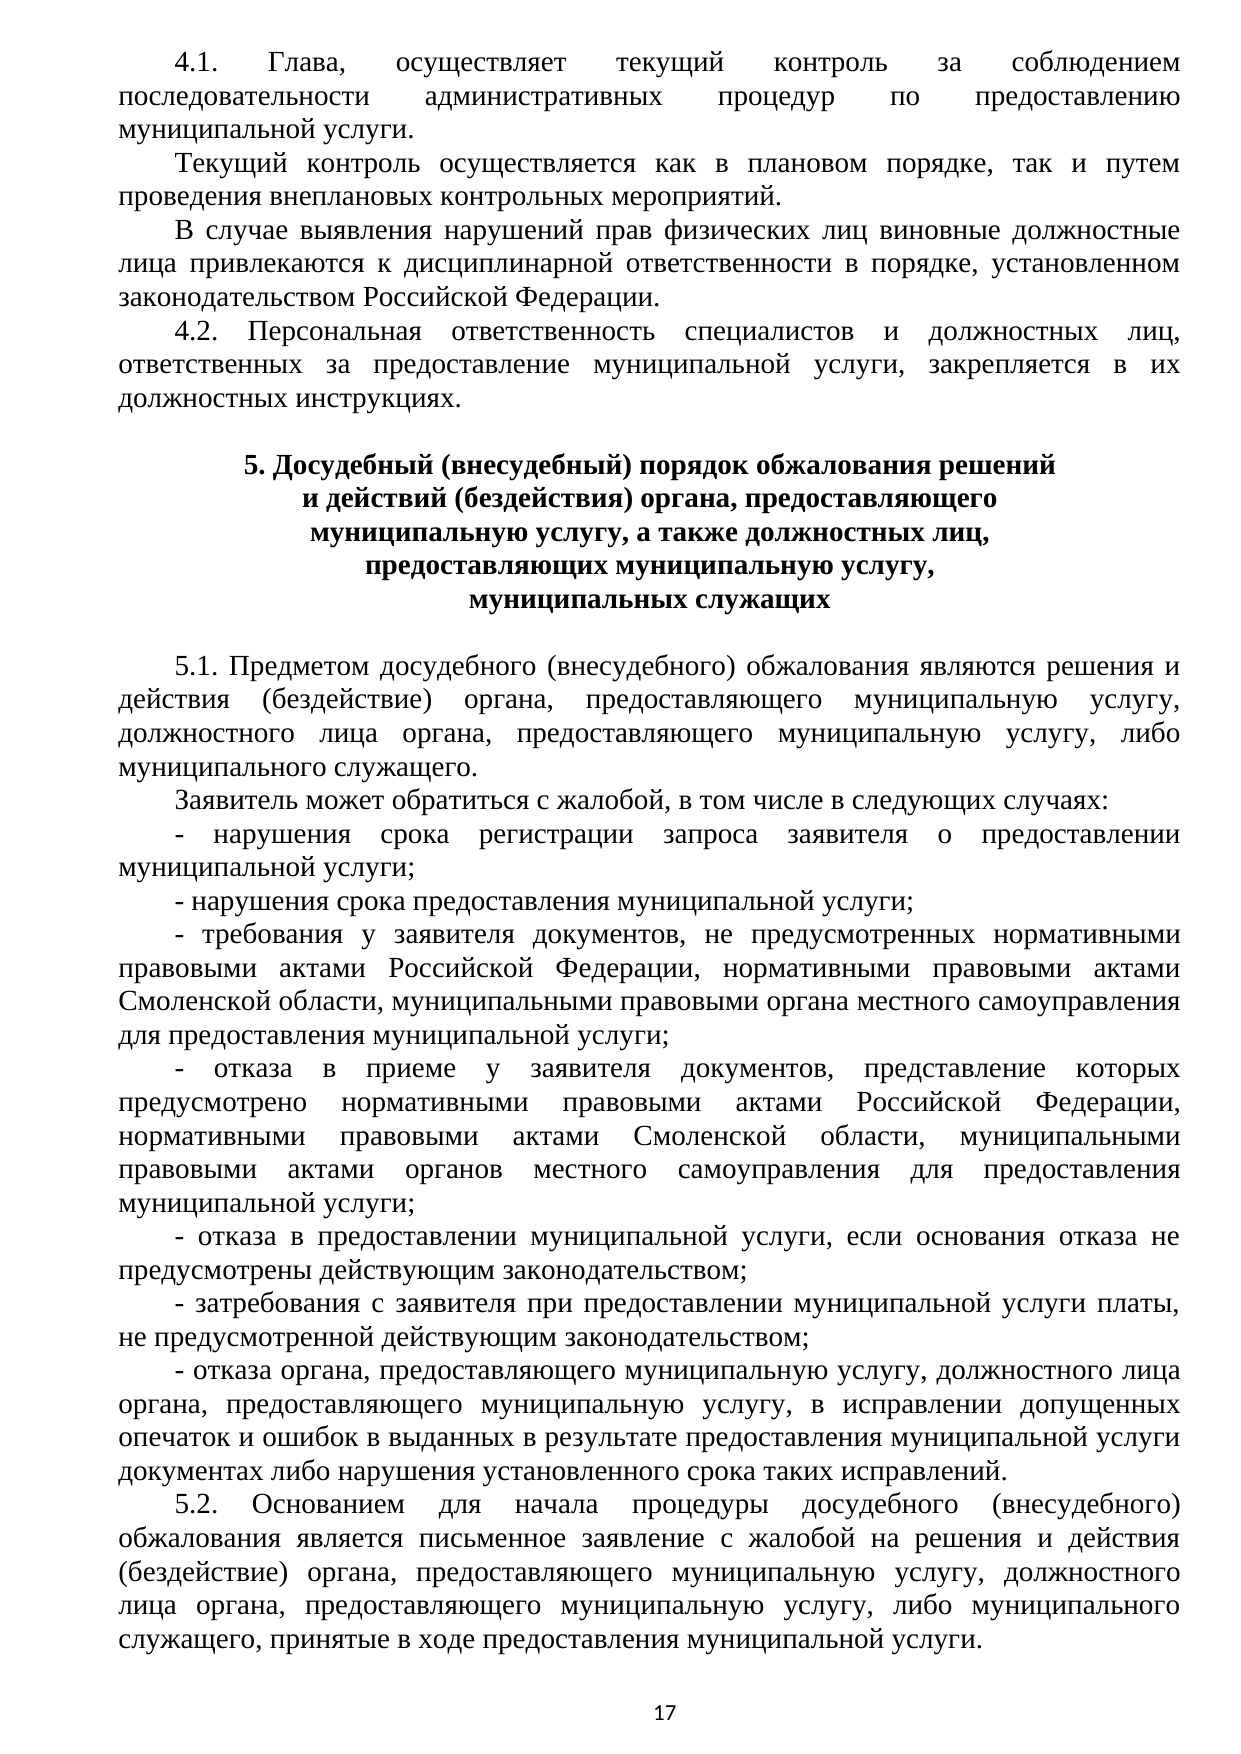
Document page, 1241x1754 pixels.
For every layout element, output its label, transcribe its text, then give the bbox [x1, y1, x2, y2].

text - требования у заявителя документов, не предусмотренных нормативными правовыми актами Российской Федерации, нормативными правовыми актами Смоленской области, муниципальными правовыми органа местного самоуправления для предоставления муниципальной услуги; [118, 916, 1181, 1051]
text 5.2. Основанием для начала процедуры досудебного (внесудебного) обжалования является письменное заявление с жалобой на решения и действия (бездействие) органа, предоставляющего муниципальную услугу, должностного лица органа, предоставляющего муниципальную услугу, либо муниципального служащего, принятые в ходе предоставления муниципальной услуги. [118, 1487, 1181, 1654]
text 5. Досудебный (внесудебный) порядок обжалования решений [118, 447, 1181, 480]
text муниципальных служащих [118, 581, 1181, 614]
text Заявитель может обратиться с жалобой, в том числе в следующих случаях: [118, 782, 1181, 816]
text 4.2. Персональная ответственность специалистов и должностных лиц, ответственных за предоставление муниципальной услуги, закрепляется в их должностных инструкциях. [118, 313, 1181, 413]
text и действий (бездействия) органа, предоставляющего [118, 480, 1181, 514]
text муниципальную услугу, а также должностных лиц, [118, 514, 1181, 547]
text - отказа в предоставлении муниципальной услуги, если основания отказа не предусмотрены действующим законодательством; [118, 1218, 1181, 1285]
text - затребования с заявителя при предоставлении муниципальной услуги платы, не предусмотренной действующим законодательством; [118, 1285, 1181, 1352]
text - нарушения срока регистрации запроса заявителя о предоставлении муниципальной услуги; [118, 816, 1181, 883]
text - отказа органа, предоставляющего муниципальную услугу, должностного лица органа, предоставляющего муниципальную услугу, в исправлении допущенных опечаток и ошибок в выданных в результате предоставления муниципальной услуги документах либо нарушения установленного срока таких исправлений. [118, 1352, 1181, 1487]
text предоставляющих муниципальную услугу, [118, 547, 1181, 581]
text 4.1. Глава, осуществляет текущий контроль за соблюдением последовательности административных процедур по предоставлению муниципальной услуги. [118, 44, 1181, 145]
text - нарушения срока предоставления муниципальной услуги; [118, 883, 1181, 916]
text 5.1. Предметом досудебного (внесудебного) обжалования являются решения и действия (бездействие) органа, предоставляющего муниципальную услугу, должностного лица органа, предоставляющего муниципальную услугу, либо муниципального служащего. [118, 648, 1181, 782]
text - отказа в приеме у заявителя документов, представление которых предусмотрено нормативными правовыми актами Российской Федерации, нормативными правовыми актами Смоленской области, муниципальными правовыми актами органов местного самоуправления для предоставления муниципальной услуги; [118, 1051, 1181, 1218]
text Текущий контроль осуществляется как в плановом порядке, так и путем проведения внеплановых контрольных мероприятий. [118, 145, 1181, 212]
text В случае выявления нарушений прав физических лиц виновные должностные лица привлекаются к дисциплинарной ответственности в порядке, установленном законодательством Российской Федерации. [118, 212, 1181, 313]
